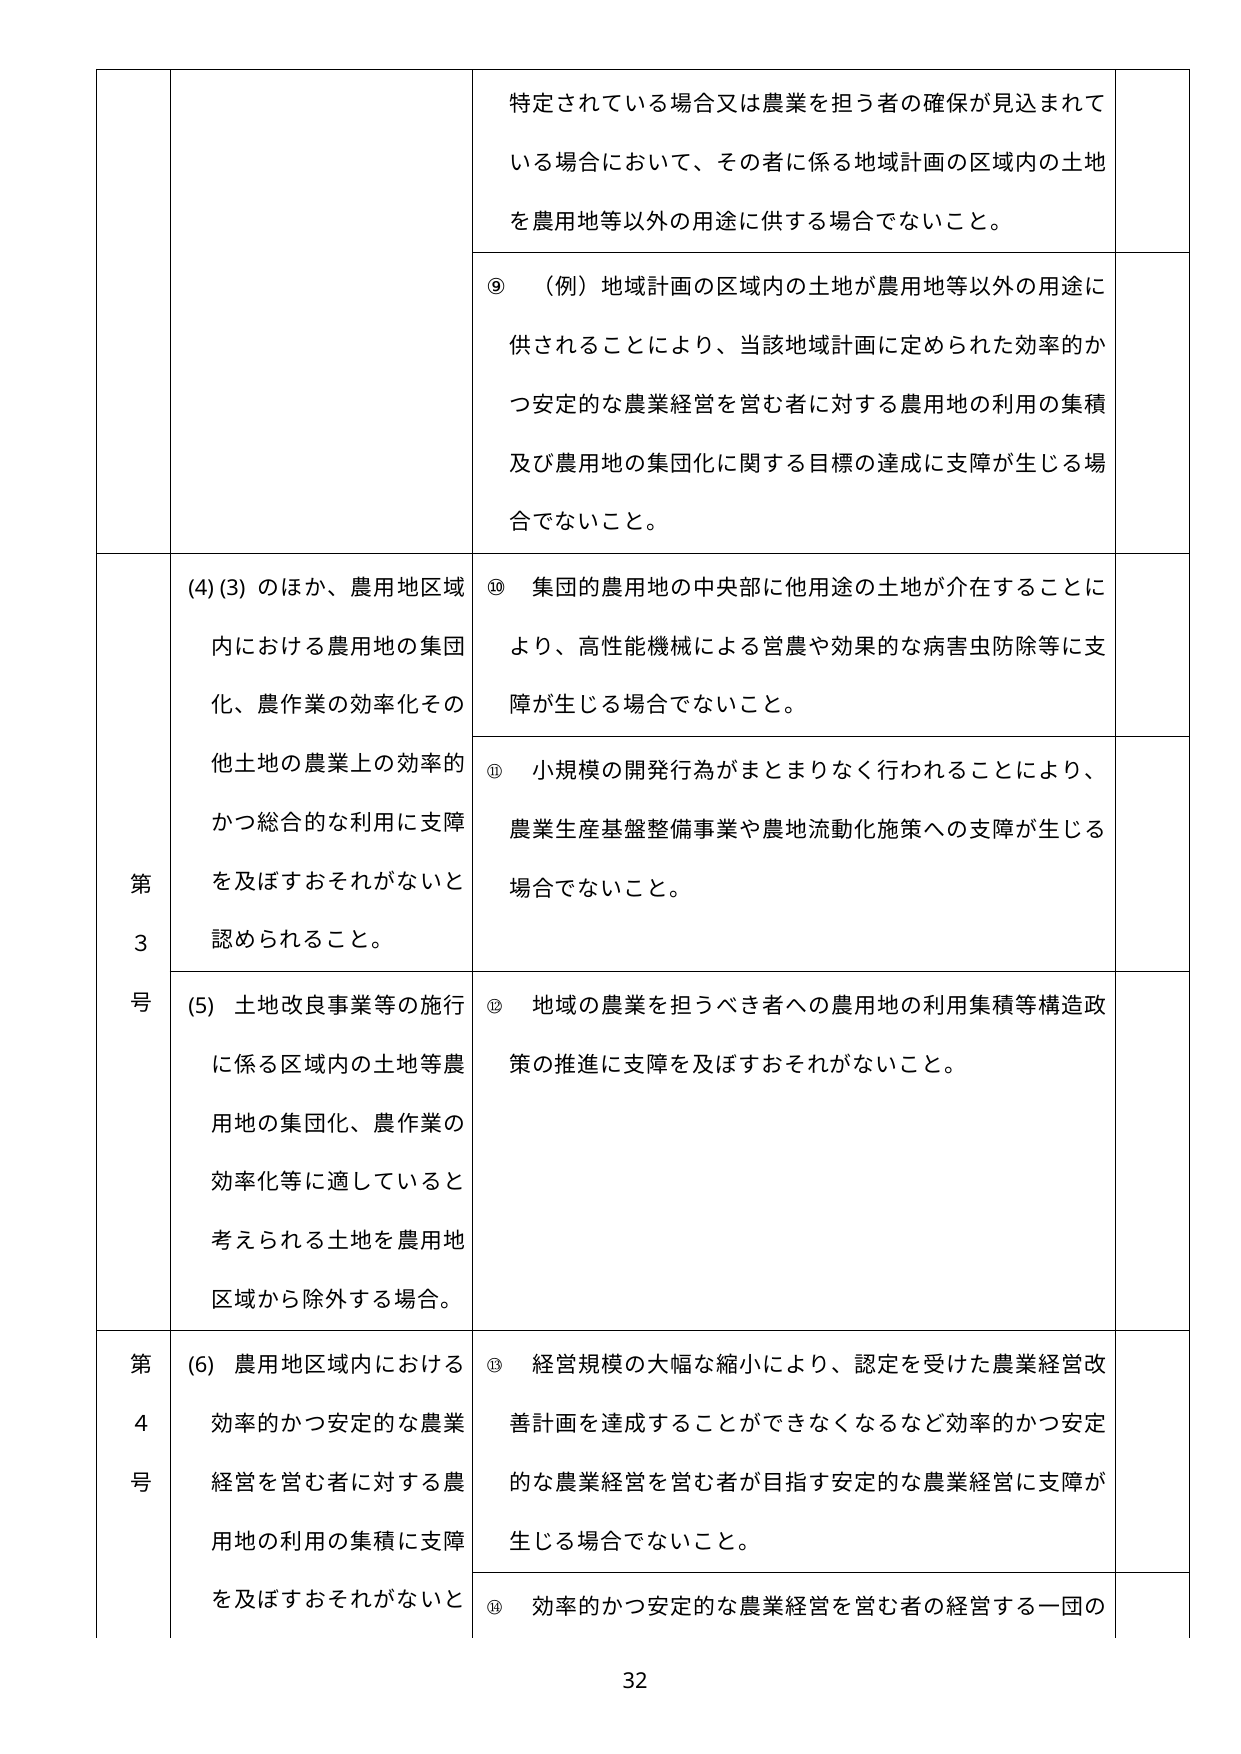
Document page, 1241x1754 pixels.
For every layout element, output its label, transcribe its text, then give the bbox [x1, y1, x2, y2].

table_cell [1116, 737, 1189, 971]
table_cell (5) 土地改良事業等の施行に係る区域内の土地等農用地の集団化、農作業の効率化等に適していると考えられる土地を農用地区域から除外する場合。 [171, 972, 472, 1330]
table_cell 第４号 [97, 1331, 170, 1637]
table_cell [1116, 972, 1189, 1330]
table_cell [1116, 1331, 1189, 1572]
table_cell ⑫ 地域の農業を担うべき者への農用地の利用集積等構造政策の推進に支障を及ぼすおそれがないこと。 [473, 972, 1115, 1330]
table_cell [473, 1573, 1115, 1637]
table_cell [473, 70, 1115, 252]
table_cell 第３号 [97, 554, 170, 1330]
table_cell [1116, 70, 1189, 252]
table_cell (6) 農用地区域内における効率的かつ安定的な農業経営を営む者に対する農用地の利用の集積に支障を及ぼすおそれがないと認められること。 [171, 1331, 472, 1637]
table_cell ⑩ 集団的農用地の中央部に他用途の土地が介在することにより、高性能機械による営農や効果的な病害虫防除等に支障が生じる場合でないこと。 [473, 554, 1115, 736]
table_cell ⑨ （例）地域計画の区域内の土地が農用地等以外の用途に供されることにより、当該地域計画に定められた効率的かつ安定的な農業経営を営む者に対する農用地の利用の集積及び農用地の集団化に関する目標の達成に支障が生じる場合でないこと。 [473, 253, 1115, 552]
table_cell [1116, 1573, 1189, 1637]
table_cell ⑬ 経営規模の大幅な縮小により、認定を受けた農業経営改善計画を達成することができなくなるなど効率的かつ安定的な農業経営を営む者が目指す安定的な農業経営に支障が生じる場合でないこと。 [473, 1331, 1115, 1572]
table_cell (4) (3)のほか、農用地区域内における農用地の集団化、農作業の効率化その他土地の農業上の効率的かつ総合的な利用に支障を及ぼすおそれがないと認められること。 [171, 554, 472, 971]
table_cell ⑪ 小規模の開発行為がまとまりなく行われることにより、農業生産基盤整備事業や農地流動化施策への支障が生じる場合でないこと。 [473, 737, 1115, 971]
table_cell [1116, 554, 1189, 736]
table_cell [1116, 253, 1189, 552]
